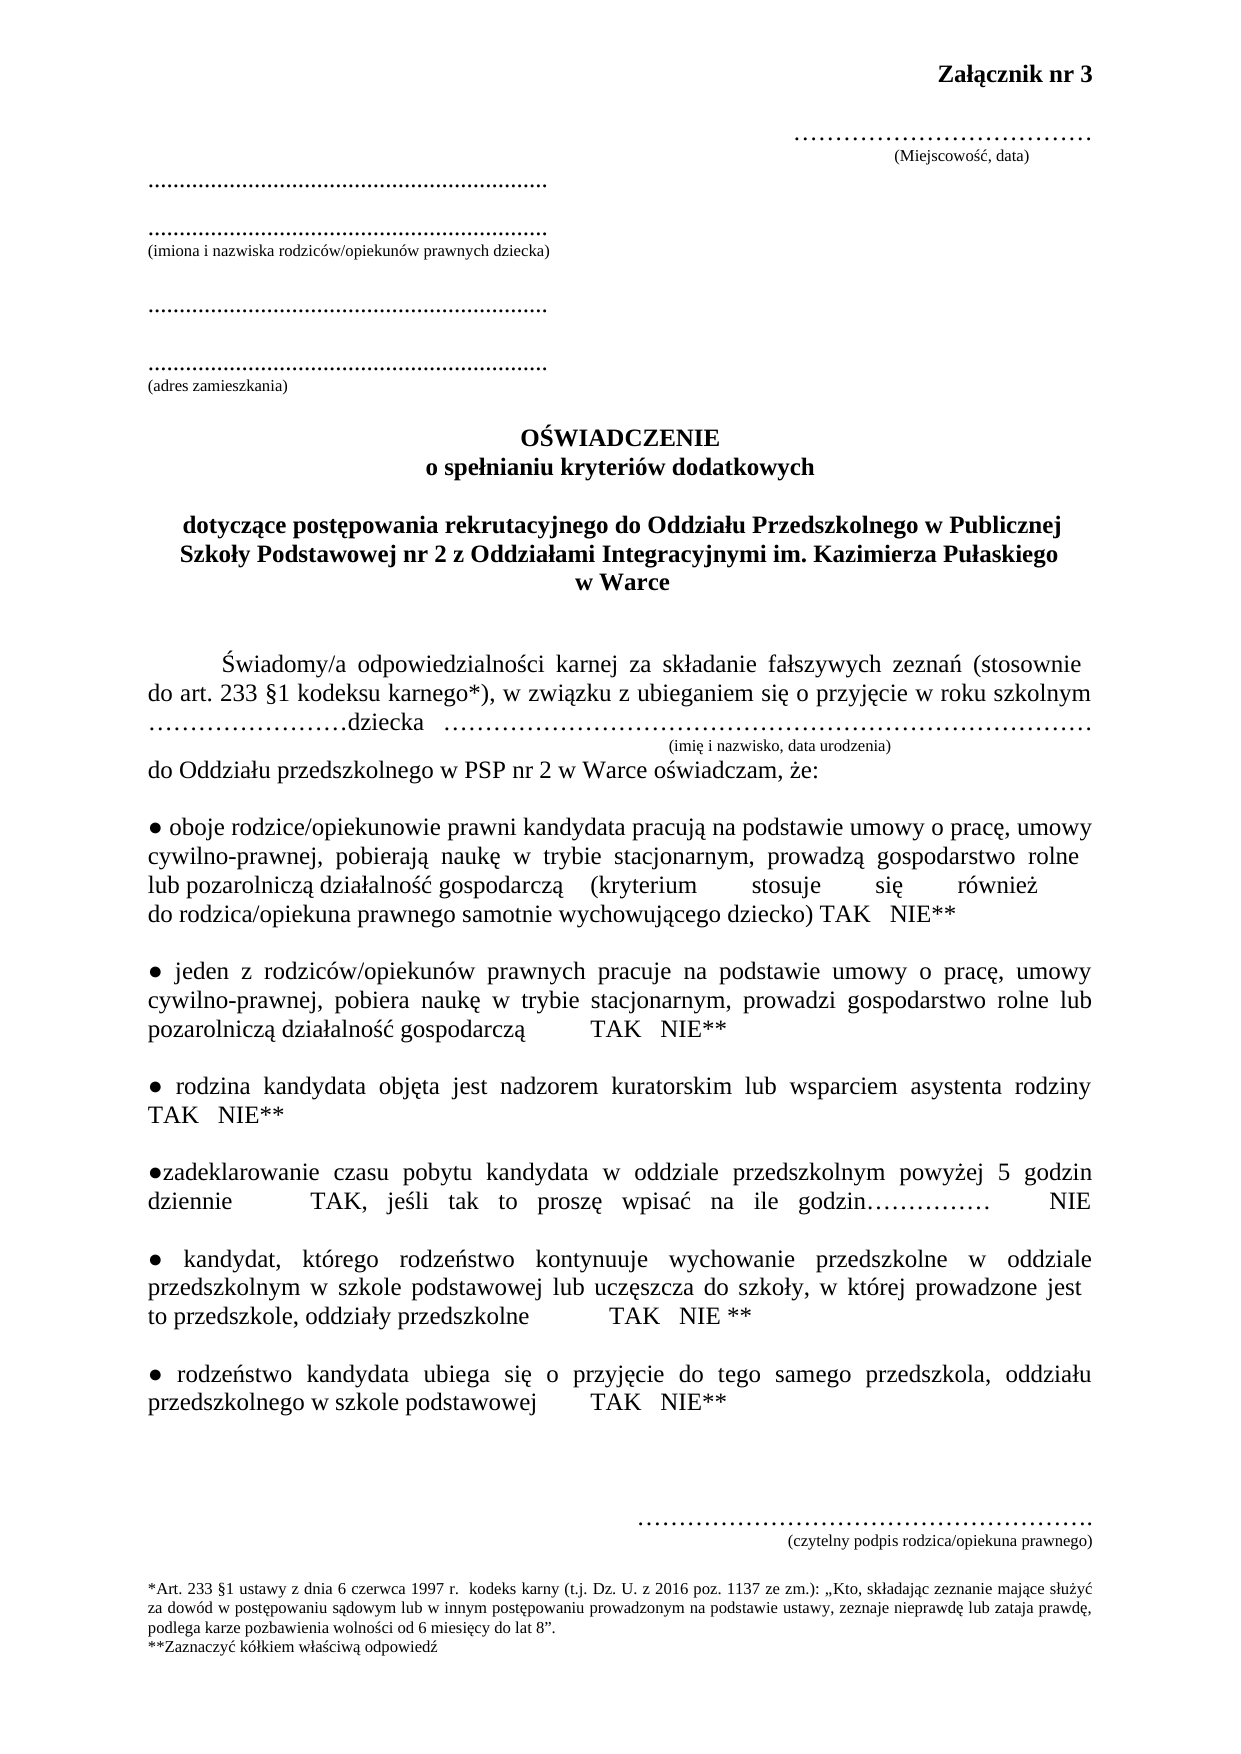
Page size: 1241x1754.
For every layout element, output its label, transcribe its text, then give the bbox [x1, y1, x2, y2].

text dotyczące postępowania rekrutacyjnego do Oddziału Przedszkolnego w Publicznej Szkoły Podstawowej nr 2 z Oddziałami Integracyjnymi im. Kazimierza Pułaskiego w Warce [152, 510, 1093, 596]
text o spełnianiu kryteriów dodatkowych [148, 452, 1093, 481]
text ………………………………………………. [148, 1502, 1093, 1531]
text ●zadeklarowanie czasu pobytu kandydata w oddziale przedszkolnym powyżej 5 godzin dziennie TAK, jeśli tak to proszę wpisać na ile godzin…………… NIE ● kandydat, którego rodzeństwo kontynuuje wychowanie przedszkolne w oddziale przedszkolnym w szkole podstawowej lub uczęszcza do szkoły, w której prowadzone jest to przedszkole, oddziały przedszkolne TAK NIE ** [148, 1157, 1093, 1330]
text ● oboje rodzice/opiekunowie prawni kandydata pracują na podstawie umowy o pracę, umowy cywilno-prawnej, pobierają naukę w trybie stacjonarnym, prowadzą gospodarstwo rolne lub pozarolniczą działalność gospodarczą (kryterium stosuje się również do rodzica/opiekuna prawnego samotnie wychowującego dziecko) TAK NIE** [148, 812, 1093, 927]
text ● rodzina kandydata objęta jest nadzorem kuratorskim lub wsparciem asystenta rodziny TAK NIE** [148, 1071, 1093, 1129]
text (Miejscowość, data) [148, 145, 1093, 164]
text (czytelny podpis rodzica/opiekuna prawnego) [148, 1531, 1093, 1550]
text Świadomy/a odpowiedzialności karnej za składanie fałszywych zeznań (stosownie do art. 233 §1 kodeksu karnego*), w związku z ubieganiem się o przyjęcie w roku szkolnym ……………………dziecka …………………………………………………………………… (imię i nazwisko, data urodzenia) [148, 649, 1093, 755]
text ................................................................ [148, 212, 1093, 241]
text ● jeden z rodziców/opiekunów prawnych pracuje na podstawie umowy o pracę, umowy cywilno-prawnej, pobiera naukę w trybie stacjonarnym, prowadzi gospodarstwo rolne lub pozarolniczą działalność gospodarczą TAK NIE** [148, 956, 1093, 1042]
text *Art. 233 §1 ustawy z dnia 6 czerwca 1997 r. kodeks karny (t.j. Dz. U. z 2016 poz. 1137 ze zm.): „Kto, składając zeznanie mające służyć za dowód w postępowaniu sądowym lub w innym postępowaniu prowadzonym na podstawie ustawy, zeznaje nieprawdę lub zataja prawdę, podlega karze pozbawienia wolności od 6 miesięcy do lat 8”. [148, 1579, 1093, 1637]
text ● rodzeństwo kandydata ubiega się o przyjęcie do tego samego przedszkola, oddziału przedszkolnego w szkole podstawowej TAK NIE** [148, 1359, 1093, 1416]
text OŚWIADCZENIE [148, 423, 1093, 452]
text do Oddziału przedszkolnego w PSP nr 2 w Warce oświadczam, że: [148, 755, 1093, 784]
text ................................................................ [148, 347, 1093, 375]
text (adres zamieszkania) [148, 375, 1093, 394]
text ................................................................ [148, 289, 1093, 318]
text **Zaznaczyć kółkiem właściwą odpowiedź [148, 1637, 1093, 1656]
text ................................................................ [148, 164, 1093, 193]
text Załącznik nr 3 [148, 59, 1093, 88]
text ……………………………… [148, 117, 1093, 145]
text (imiona i nazwiska rodziców/opiekunów prawnych dziecka) [148, 241, 1093, 260]
